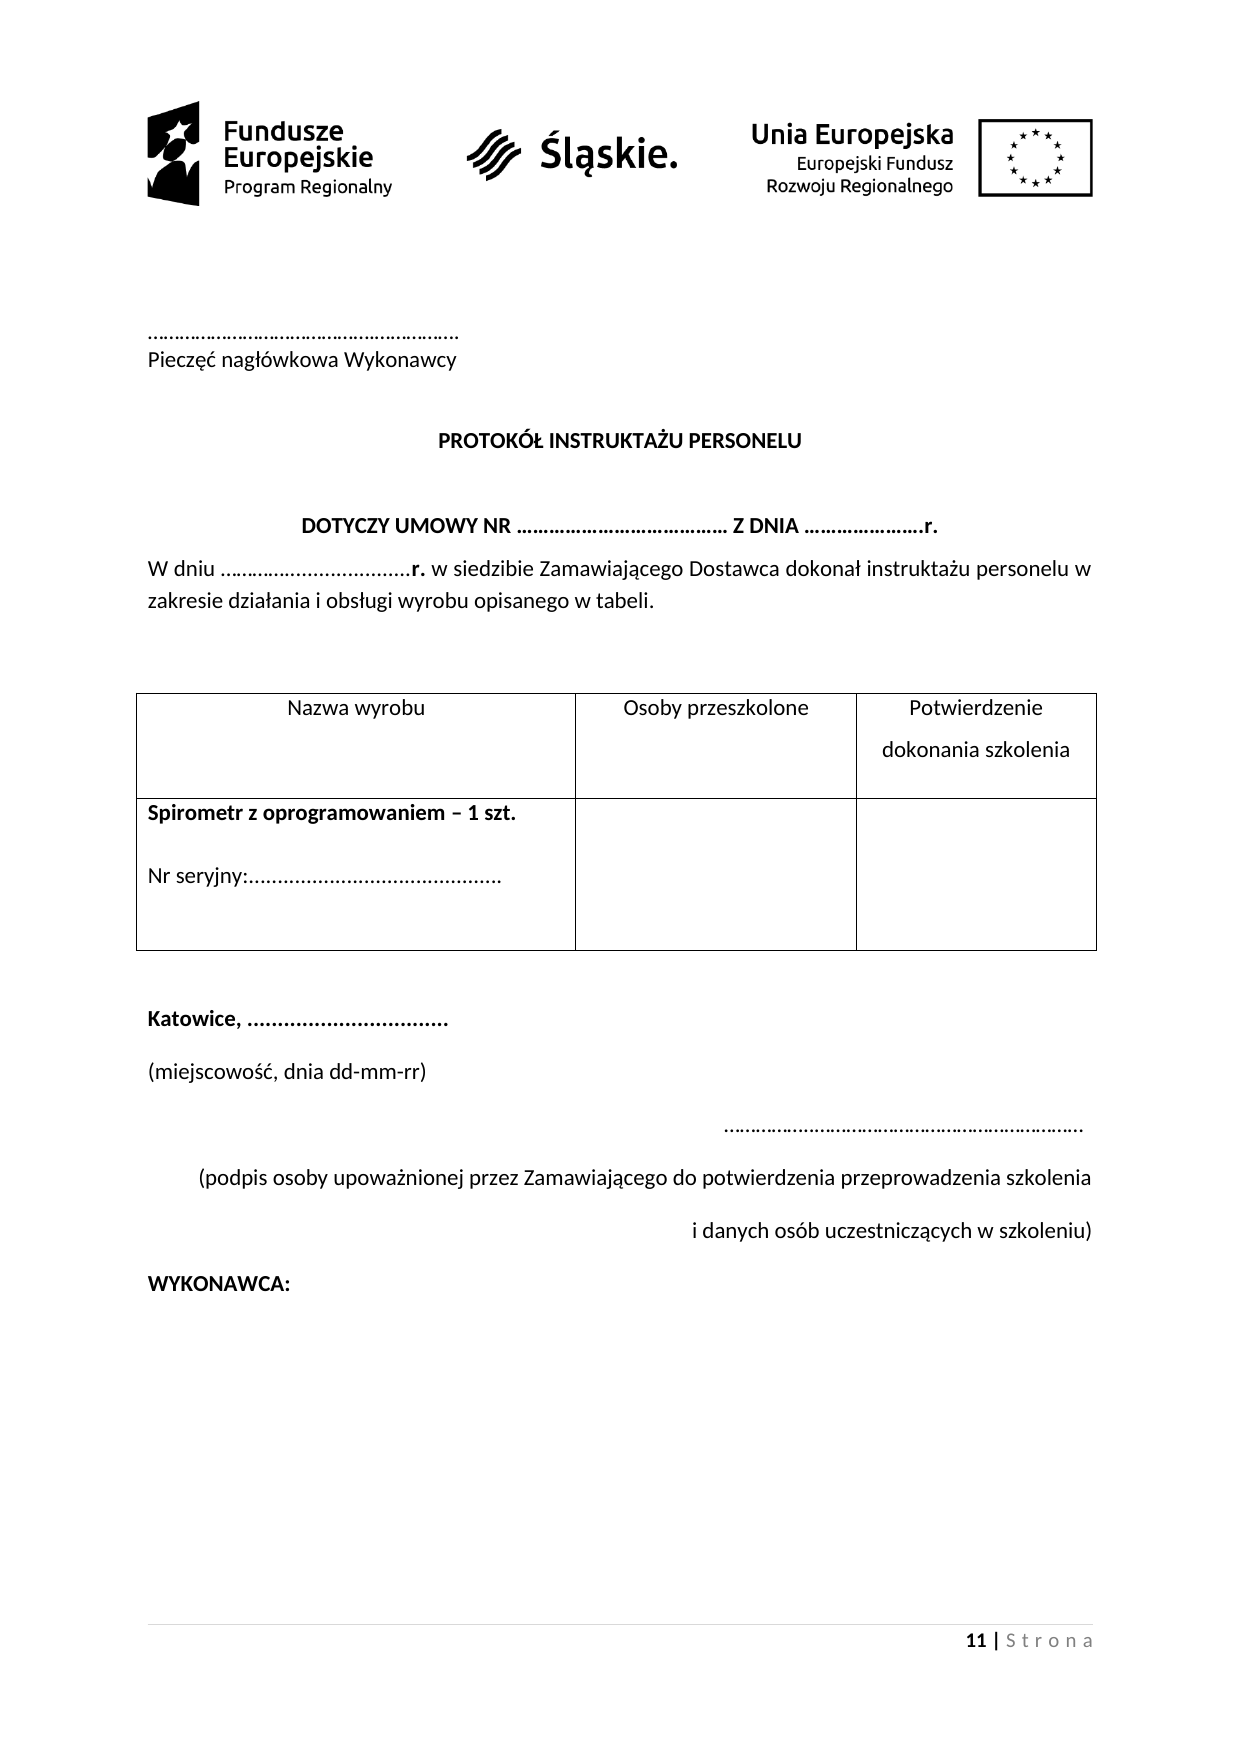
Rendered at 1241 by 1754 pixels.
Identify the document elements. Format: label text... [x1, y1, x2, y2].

text i danych osób uczestniczących w szkoleniu) [148, 1216, 1093, 1244]
text PROTOKÓŁ INSTRUKTAŻU PERSONELU [148, 426, 1093, 454]
picture [147, 101, 1093, 206]
text (podpis osoby upoważnionej przez Zamawiającego do potwierdzenia przeprowadzenia szkolenia [148, 1163, 1093, 1191]
text DOTYCZY UMOWY NR ………………………………… Z DNIA ………………….r. [148, 512, 1093, 540]
text …………………………………….……………. [148, 317, 1093, 345]
text (miejscowość, dnia dd-mm-rr) [148, 1057, 1093, 1085]
table_header Nazwa wyrobu [137, 694, 575, 797]
text ……………..…………………………………………… [148, 1110, 1093, 1138]
text Pieczęć nagłówkowa Wykonawcy [148, 345, 1093, 373]
text W dniu …………......................r. w siedzibie Zamawiającego Dostawca dokonał instruktażu personelu w zakresie działania i obsługi wyrobu opisanego w tabeli. [148, 554, 1093, 614]
table_header Potwierdzenie dokonania szkolenia [857, 694, 1096, 797]
text Katowice, ................................. [148, 1004, 1093, 1032]
table_header Osoby przeszkolone [576, 694, 856, 797]
text WYKONAWCA: [148, 1269, 1093, 1297]
table_cell [857, 799, 1096, 950]
table_cell Spirometr z oprogramowaniem – 1 szt. Nr seryjny:............................................ [137, 799, 575, 950]
table_cell [576, 799, 856, 950]
